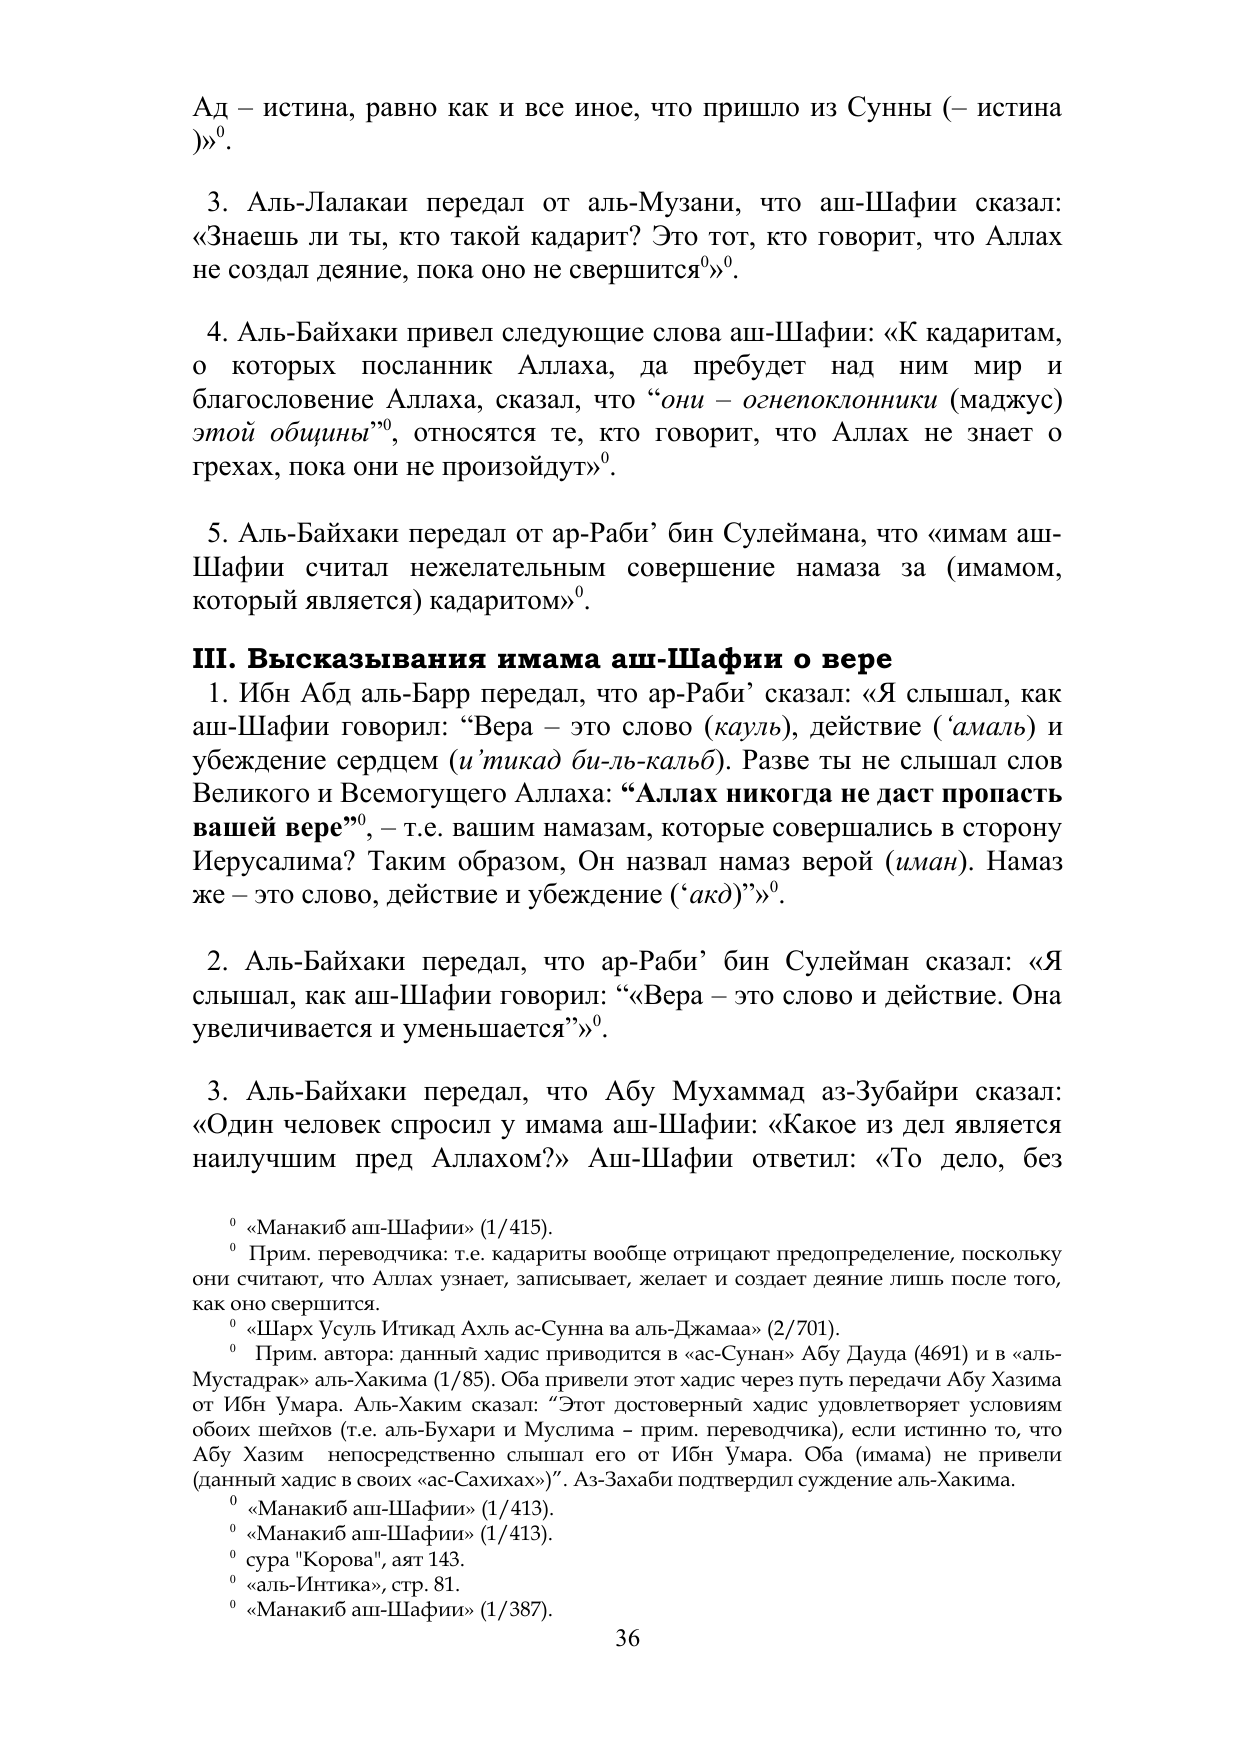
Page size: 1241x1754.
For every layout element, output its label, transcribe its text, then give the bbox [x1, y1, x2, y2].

text III. Высказывания имама аш-Шафии о вере [192, 641, 1063, 675]
text 4. Аль-Байхаки привел следующие слова аш-Шафии: «К кадаритам, о которых посланник Аллаха, да пребудет над ним мир и благословение Аллаха, сказал, что “они – огнепоклонники (маджус) этой общины”, относятся те, кто говорит, что Аллах не знает о грехах, пока они не произойдут». [192, 314, 1063, 482]
text 5. Аль-Байхаки передал от ар-Раби’ бин Сулеймана, что «имам аш-Шафии считал нежелательным совершение намаза за (имамом, который является) кадаритом». [192, 515, 1063, 616]
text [192, 89, 1063, 156]
text 3. Аль-Лалакаи передал от аль-Музани, что аш-Шафии сказал: «Знаешь ли ты, кто такой кадарит? Это тот, кто говорит, что Аллах не создал деяние, пока оно не свершится». [192, 184, 1063, 285]
text 2. Аль-Байхаки передал, что ар-Раби’ бин Сулейман сказал: «Я слышал, как аш-Шафии говорил: “«Вера – это слово и действие. Она увеличивается и уменьшается”». [192, 943, 1063, 1044]
text 1. Ибн Абд аль-Барр передал, что ар-Раби’ сказал: «Я слышал, как аш-Шафии говорил: “Вера – это слово (кауль), действие (‘амаль) и убеждение сердцем (и’тикад би-ль-кальб). Разве ты не слышал слов Великого и Всемогущего Аллаха: “Аллах никогда не даст пропасть вашей вере”, – т.е. вашим намазам, которые совершались в сторону Иерусалима? Таким образом, Он назвал намаз верой (иман). Намаз же – это слово, действие и убеждение (‘акд)”». [192, 675, 1063, 910]
